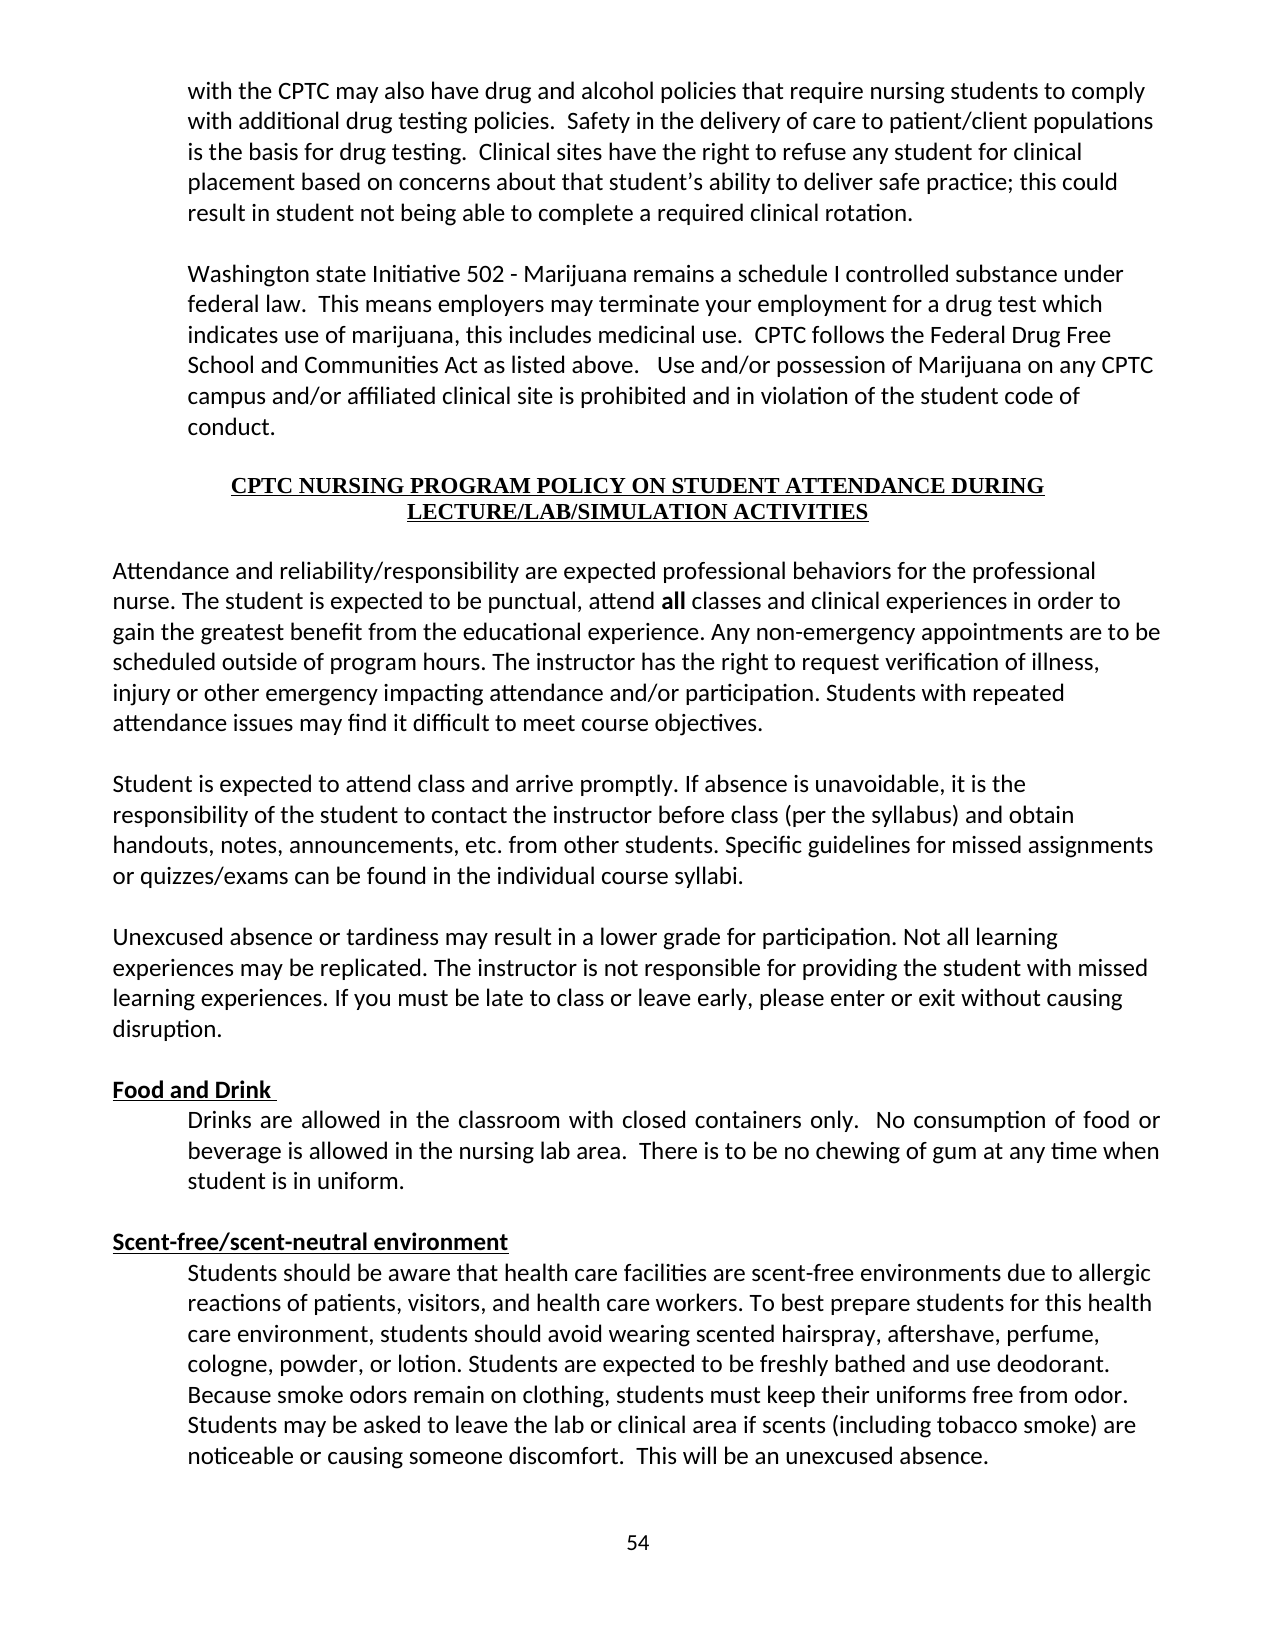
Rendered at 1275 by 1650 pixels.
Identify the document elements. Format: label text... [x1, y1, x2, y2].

text Students may be asked to leave the lab or clinical area if scents (including tobacco smoke) are noticeable or causing someone discomfort. This will be an unexcused absence. [187, 1409, 1162, 1471]
text Scent-free/scent-neutral environment [112, 1226, 1162, 1257]
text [187, 75, 1162, 228]
text CPTC NURSING PROGRAM POLICY ON STUDENT ATTENDANCE DURING LECTURE/LAB/SIMULATION ACTIVITIES [112, 472, 1162, 524]
text Student is expected to attend class and arrive promptly. If absence is unavoidable, it is the responsibility of the student to contact the instructor before class (per the syllabus) and obtain handouts, notes, announcements, etc. from other students. Specific guidelines for missed assignments or quizzes/exams can be found in the individual course syllabi. [112, 769, 1162, 891]
text Unexcused absence or tardiness may result in a lower grade for participation. Not all learning experiences may be replicated. The instructor is not responsible for providing the student with missed learning experiences. If you must be late to class or leave early, please enter or exit without causing disruption. [112, 921, 1162, 1043]
text Because smoke odors remain on clothing, students must keep their uniforms free from odor. [187, 1379, 1162, 1409]
text Students should be aware that health care facilities are scent-free environments due to allergic reactions of patients, visitors, and health care workers. To best prepare students for this health care environment, students should avoid wearing scented hairspray, aftershave, perfume, cologne, powder, or lotion. Students are expected to be freshly bathed and use deodorant. [187, 1257, 1162, 1379]
text Drinks are allowed in the classroom with closed containers only. No consumption of food or beverage is allowed in the nursing lab area. There is to be no chewing of gum at any time when student is in uniform. [187, 1104, 1162, 1196]
text Attendance and reliability/responsibility are expected professional behaviors for the professional nurse. The student is expected to be punctual, attend all classes and clinical experiences in order to gain the greatest benefit from the educational experience. Any non-emergency appointments are to be scheduled outside of program hours. The instructor has the right to request verification of illness, injury or other emergency impacting attendance and/or participation. Students with repeated attendance issues may find it difficult to meet course objectives. [112, 555, 1162, 738]
text Washington state Initiative 502 - Marijuana remains a schedule I controlled substance under federal law. This means employers may terminate your employment for a drug test which indicates use of marijuana, this includes medicinal use. CPTC follows the Federal Drug Free School and Communities Act as listed above. Use and/or possession of Marijuana on any CPTC campus and/or affiliated clinical site is prohibited and in violation of the student code of conduct. [187, 258, 1162, 441]
text Food and Drink [112, 1074, 1162, 1104]
